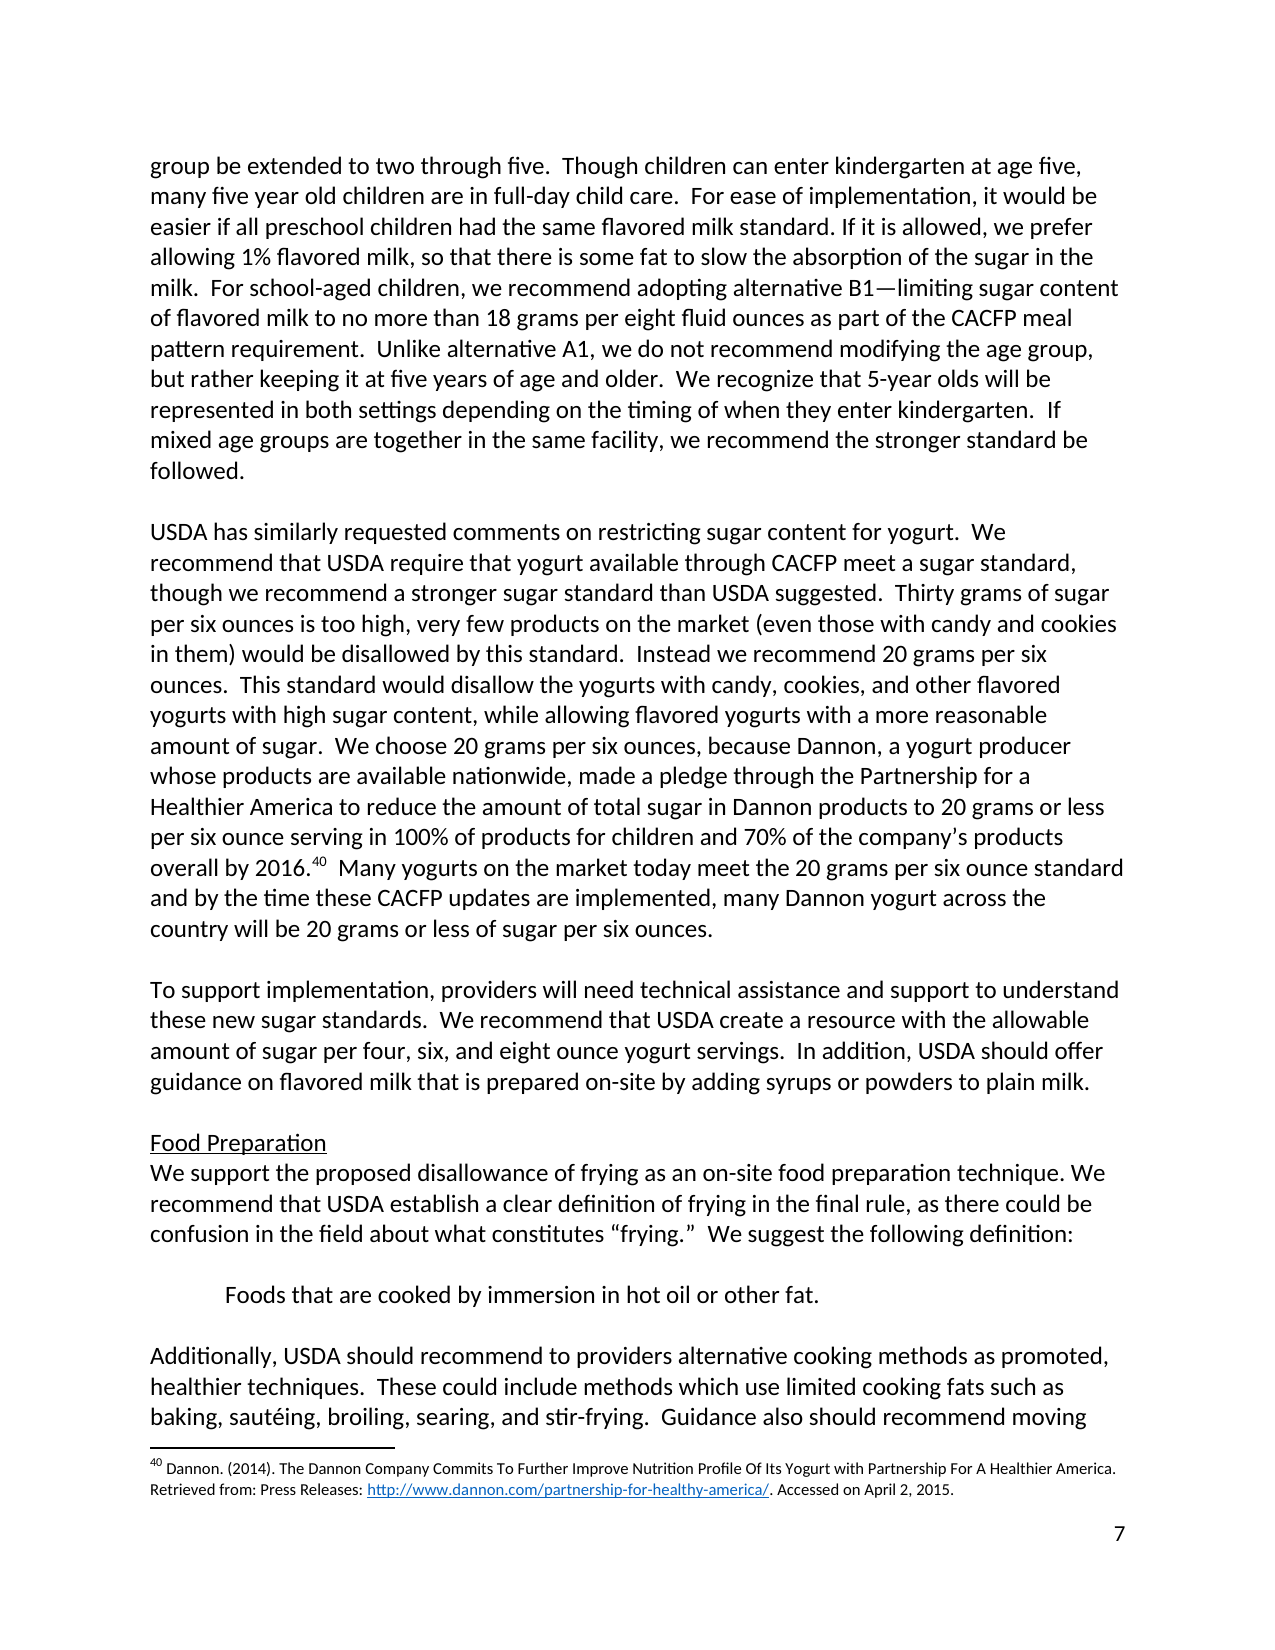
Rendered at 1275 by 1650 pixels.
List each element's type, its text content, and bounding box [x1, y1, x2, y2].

text We support the proposed disallowance of frying as an on-site food preparation technique. We recommend that USDA establish a clear definition of frying in the final rule, as there could be confusion in the field about what constitutes “frying.” We suggest the following definition: [150, 1157, 1125, 1249]
text Food Preparation [150, 1127, 1125, 1157]
text USDA has similarly requested comments on restricting sugar content for yogurt. We recommend that USDA require that yogurt available through CACFP meet a sugar standard, though we recommend a stronger sugar standard than USDA suggested. Thirty grams of sugar per six ounces is too high, very few products on the market (even those with candy and cookies in them) would be disallowed by this standard. Instead we recommend 20 grams per six ounces. This standard would disallow the yogurts with candy, cookies, and other flavored yogurts with high sugar content, while allowing flavored yogurts with a more reasonable amount of sugar. We choose 20 grams per six ounces, because Dannon, a yogurt producer whose products are available nationwide, made a pledge through the Partnership for a Healthier America to reduce the amount of total sugar in Dannon products to 20 grams or less per six ounce serving in 100% of products for children and 70% of the company’s products overall by 2016. Many yogurts on the market today meet the 20 grams per six ounce standard and by the time these CACFP updates are implemented, many Dannon yogurt across the country will be 20 grams or less of sugar per six ounces. [150, 516, 1125, 943]
text To support implementation, providers will need technical assistance and support to understand these new sugar standards. We recommend that USDA create a resource with the allowable amount of sugar per four, six, and eight ounce yogurt servings. In addition, USDA should offer guidance on flavored milk that is prepared on-site by adding syrups or powders to plain milk. [150, 974, 1125, 1096]
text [150, 1340, 1125, 1432]
text Foods that are cooked by immersion in hot oil or other fat. [150, 1279, 1125, 1310]
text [150, 150, 1125, 486]
